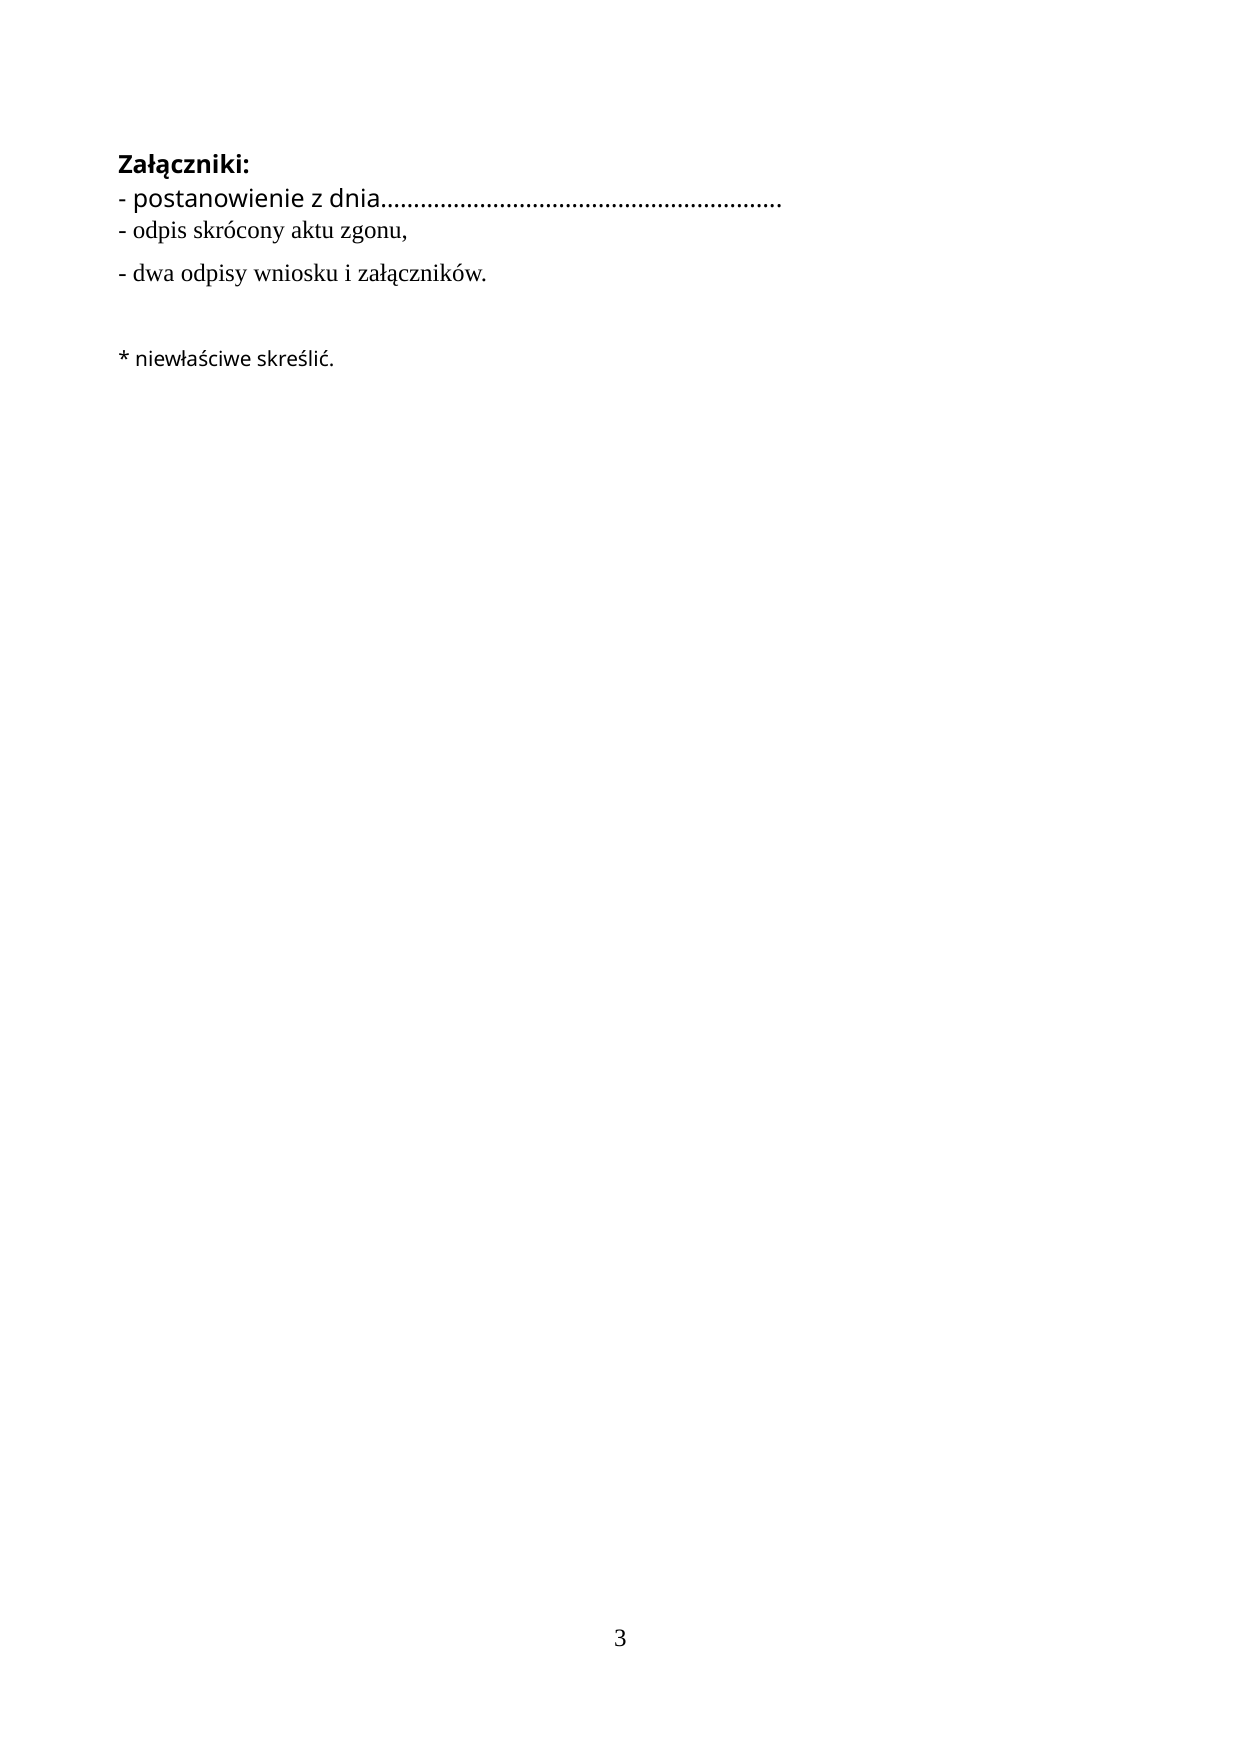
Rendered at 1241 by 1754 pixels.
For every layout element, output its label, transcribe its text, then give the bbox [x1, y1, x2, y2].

list * niewłaściwe skreślić. [118, 301, 1122, 373]
list - dwa odpisy wniosku i załączników. [118, 258, 1122, 287]
text - postanowienie z dnia……………………………………………………. [118, 181, 1122, 215]
list - odpis skrócony aktu zgonu, [118, 215, 1122, 244]
text Załączniki: [118, 147, 1122, 181]
